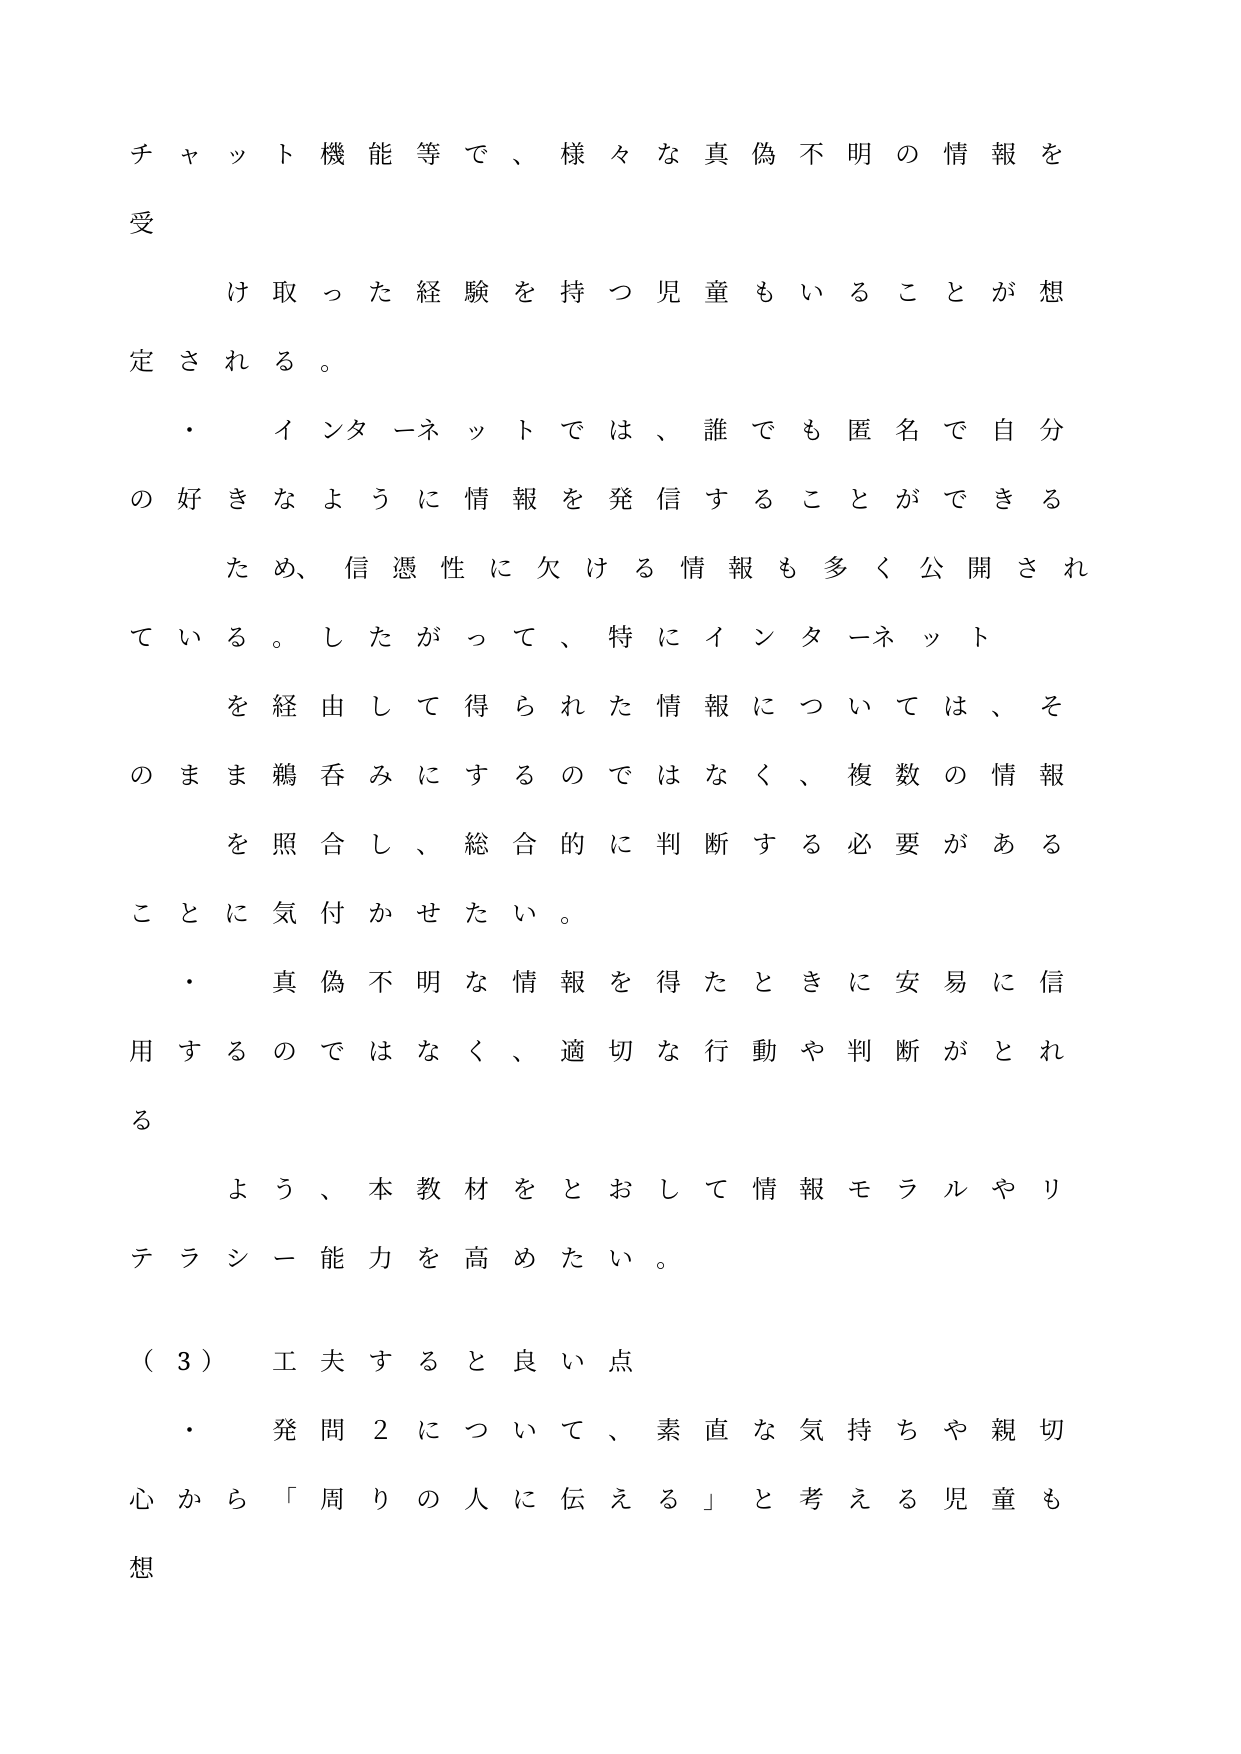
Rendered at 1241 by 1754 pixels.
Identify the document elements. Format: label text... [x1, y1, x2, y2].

text け取った経験を持つ児童もいることが想定される。 [129, 256, 1111, 394]
text よう、本教材をとおして情報モラルやリテラシー能力を高めたい。 [129, 1153, 1111, 1291]
text を照合し、総合的に判断する必要があることに気付かせたい。 [129, 808, 1111, 946]
text ・ インターネットでは、誰でも匿名で自分の好きなように情報を発信することができる [129, 394, 1111, 532]
text ・ 真偽不明な情報を得たときに安易に信用するのではなく、適切な行動や判断がとれる [129, 946, 1111, 1153]
text （3） 工夫すると良い点 [129, 1325, 1111, 1394]
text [129, 118, 1111, 256]
text ・ 発問２について、素直な気持ちや親切心から「周りの人に伝える」と考える児童も想 [129, 1394, 1111, 1601]
text を経由して得られた情報については、そのまま鵜呑みにするのではなく、複数の情報 [129, 670, 1111, 808]
text ため、信憑性に欠ける情報も多く公開されている。したがって、特にインターネット [129, 532, 1111, 670]
